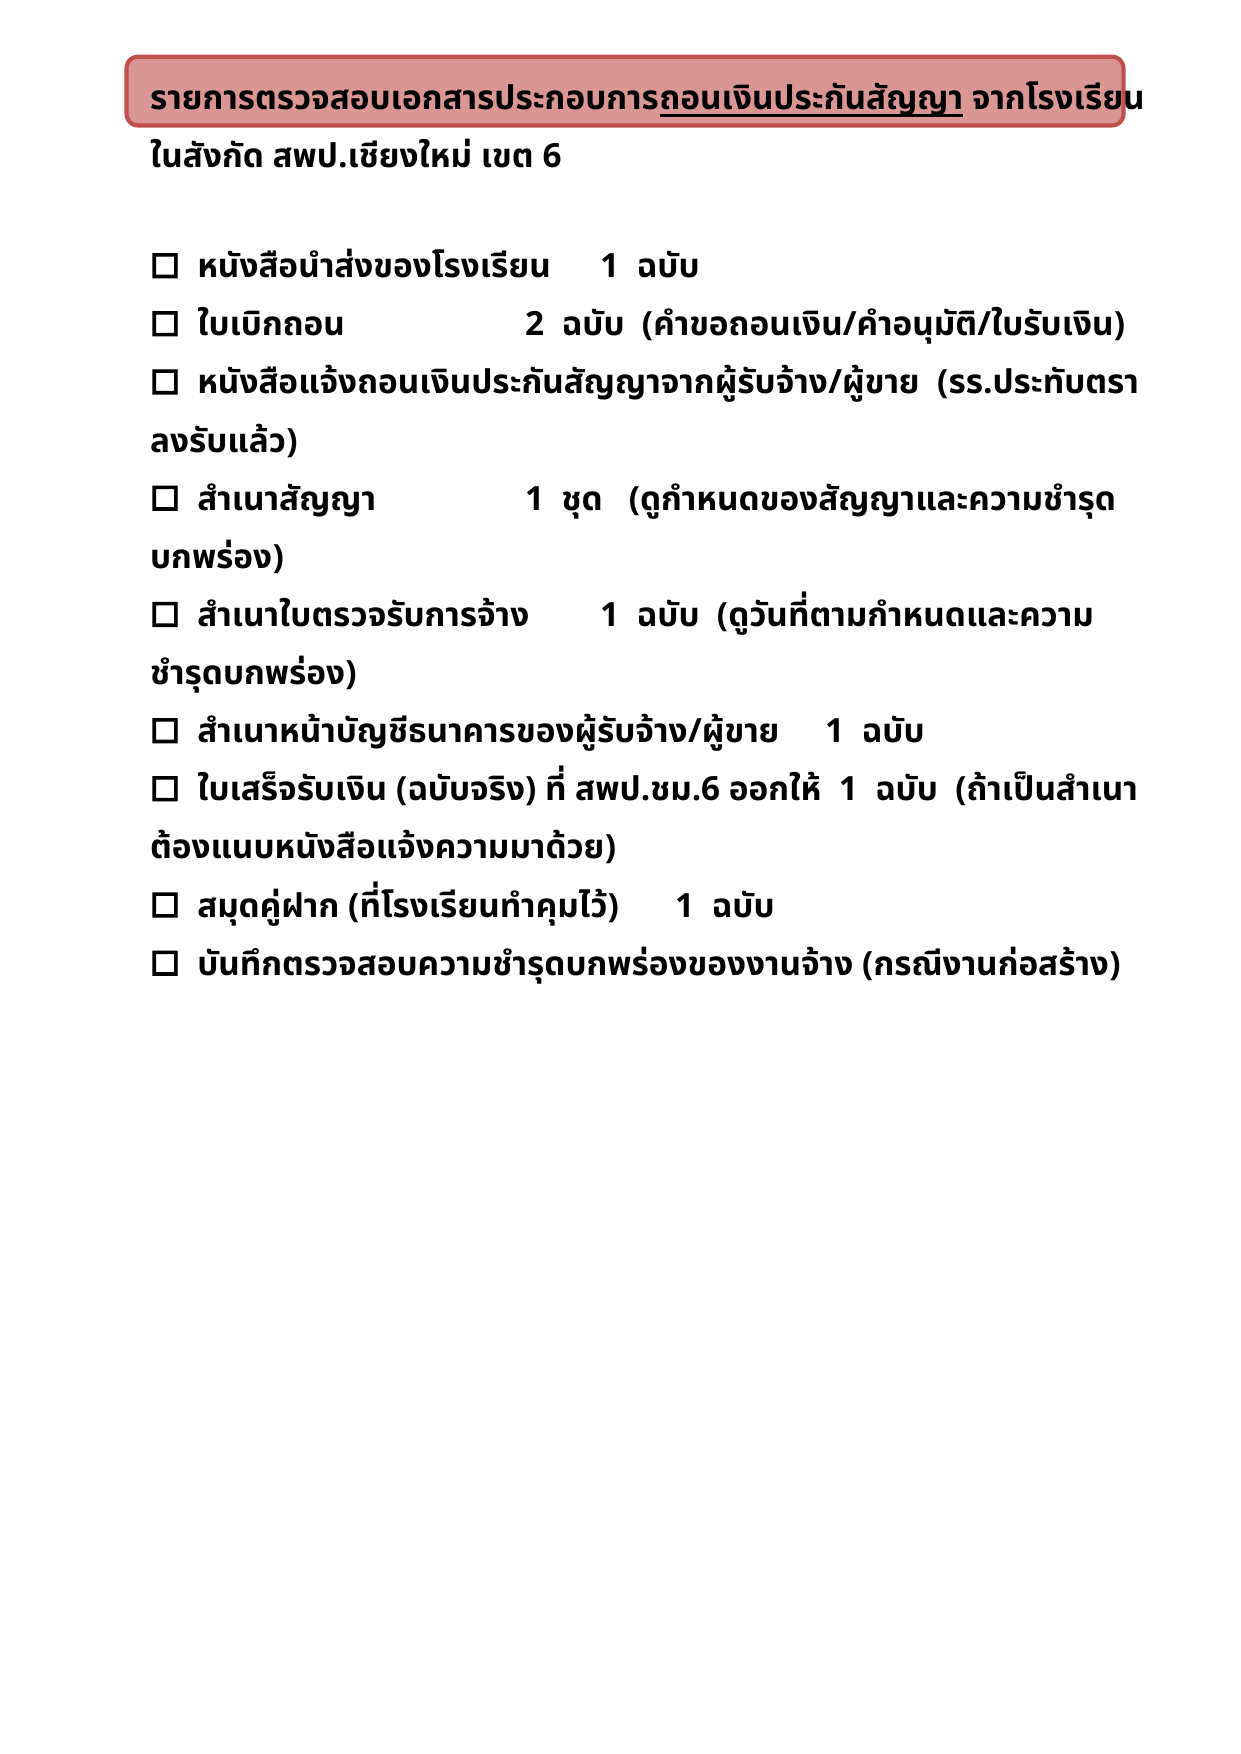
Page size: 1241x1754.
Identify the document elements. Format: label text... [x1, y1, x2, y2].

text สำเนาหน้าบัญชีธนาคารของผู้รับจ้าง/ผู้ขาย 1 ฉบับ [150, 707, 1152, 758]
text ใบเบิกถอน 2 ฉบับ (คำขอถอนเงิน/คำอนุมัติ/ใบรับเงิน) [150, 300, 1152, 351]
text สำเนาใบตรวจรับการจ้าง 1 ฉบับ (ดูวันที่ตามกำหนดและความชำรุดบกพร่อง) [150, 591, 1152, 699]
text หนังสือนำส่งของโรงเรียน 1 ฉบับ [150, 242, 1152, 293]
text หนังสือแจ้งถอนเงินประกันสัญญาจากผู้รับจ้าง/ผู้ขาย (รร.ประทับตราลงรับแล้ว) [150, 358, 1152, 467]
text ใบเสร็จรับเงิน (ฉบับจริง) ที่ สพป.ชม.6 ออกให้ 1 ฉบับ (ถ้าเป็นสำเนาต้องแนบหนังสือแจ้งความมาด้วย) [150, 765, 1152, 874]
text บันทึกตรวจสอบความชำรุดบกพร่องของงานจ้าง (กรณีงานก่อสร้าง) [150, 939, 1152, 990]
text สมุดคู่ฝาก (ที่โรงเรียนทำคุมไว้) 1 ฉบับ [150, 881, 1152, 932]
text สำเนาสัญญา 1 ชุด (ดูกำหนดของสัญญาและความชำรุดบกพร่อง) [150, 474, 1152, 583]
text รายการตรวจสอบเอกสารประกอบการถอนเงินประกันสัญญา จากโรงเรียนในสังกัด สพป.เชียงใหม่ เขต 6 [150, 74, 1152, 182]
